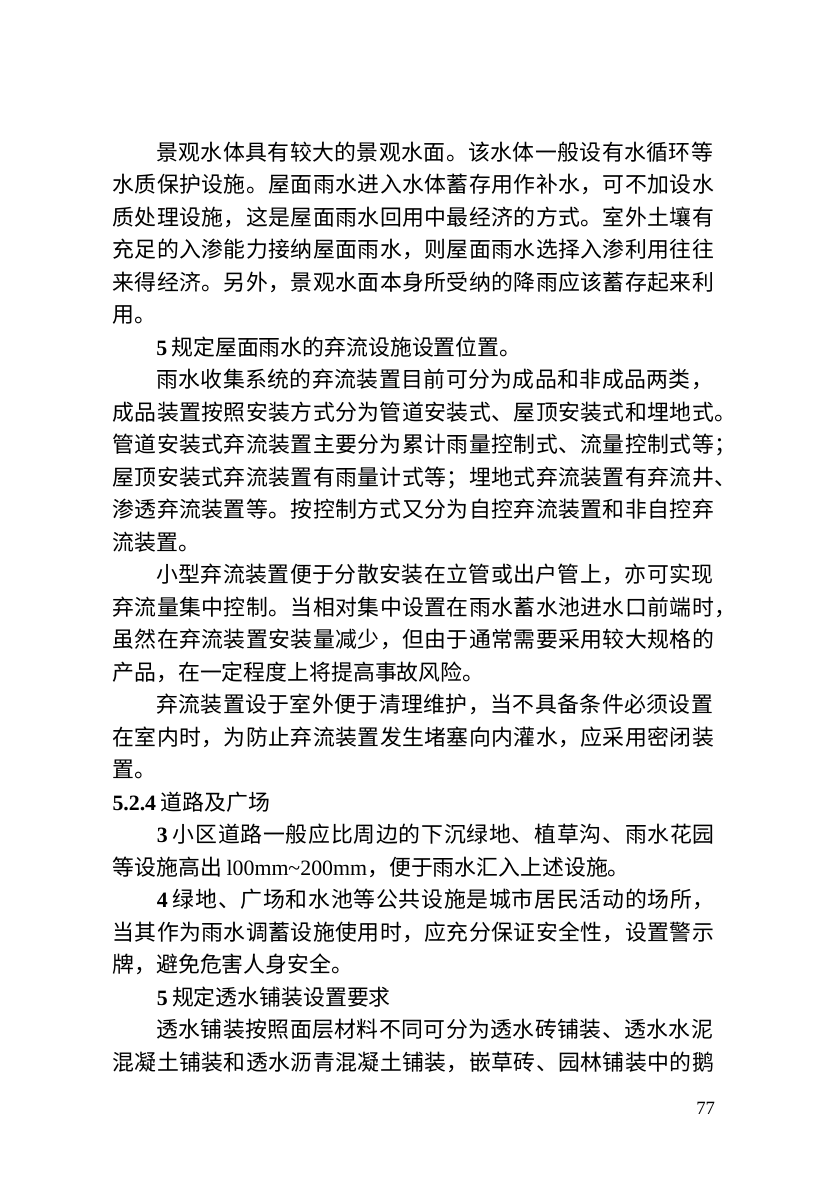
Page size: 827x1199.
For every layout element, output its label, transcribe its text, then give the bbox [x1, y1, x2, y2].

text 4绿地、广场和水池等公共设施是城市居民活动的场所，当其作为雨水调蓄设施使用时，应充分保证安全性，设置警示牌，避免危害人身安全。 [112, 882, 714, 979]
text 3小区道路一般应比周边的下沉绿地、植草沟、雨水花园等设施高出 l00mm~200mm，便于雨水汇入上述设施。 [112, 817, 714, 882]
text 景观水体具有较大的景观水面。该水体一般设有水循环等水质保护设施。屋面雨水进入水体蓄存用作补水，可不加设水质处理设施，这是屋面雨水回用中最经济的方式。室外土壤有充足的入渗能力接纳屋面雨水，则屋面雨水选择入渗利用往往来得经济。另外，景观水面本身所受纳的降雨应该蓄存起来利用。 [112, 134, 714, 329]
text 5.2.4道路及广场 [112, 784, 714, 817]
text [112, 1012, 714, 1077]
text 5规定屋面雨水的弃流设施设置位置。 [112, 329, 714, 362]
text 弃流装置设于室外便于清理维护，当不具备条件必须设置在室内时，为防止弃流装置发生堵塞向内灌水，应采用密闭装置。 [112, 687, 714, 784]
text 小型弃流装置便于分散安装在立管或出户管上，亦可实现弃流量集中控制。当相对集中设置在雨水蓄水池进水口前端时，虽然在弃流装置安装量减少，但由于通常需要采用较大规格的产品，在一定程度上将提高事故风险。 [112, 557, 714, 687]
text 雨水收集系统的弃流装置目前可分为成品和非成品两类，成品装置按照安装方式分为管道安装式、屋顶安装式和埋地式。管道安装式弃流装置主要分为累计雨量控制式、流量控制式等；屋顶安装式弃流装置有雨量计式等；埋地式弃流装置有弃流井、渗透弃流装置等。按控制方式又分为自控弃流装置和非自控弃流装置。 [112, 362, 714, 557]
text 5规定透水铺装设置要求 [112, 979, 714, 1012]
